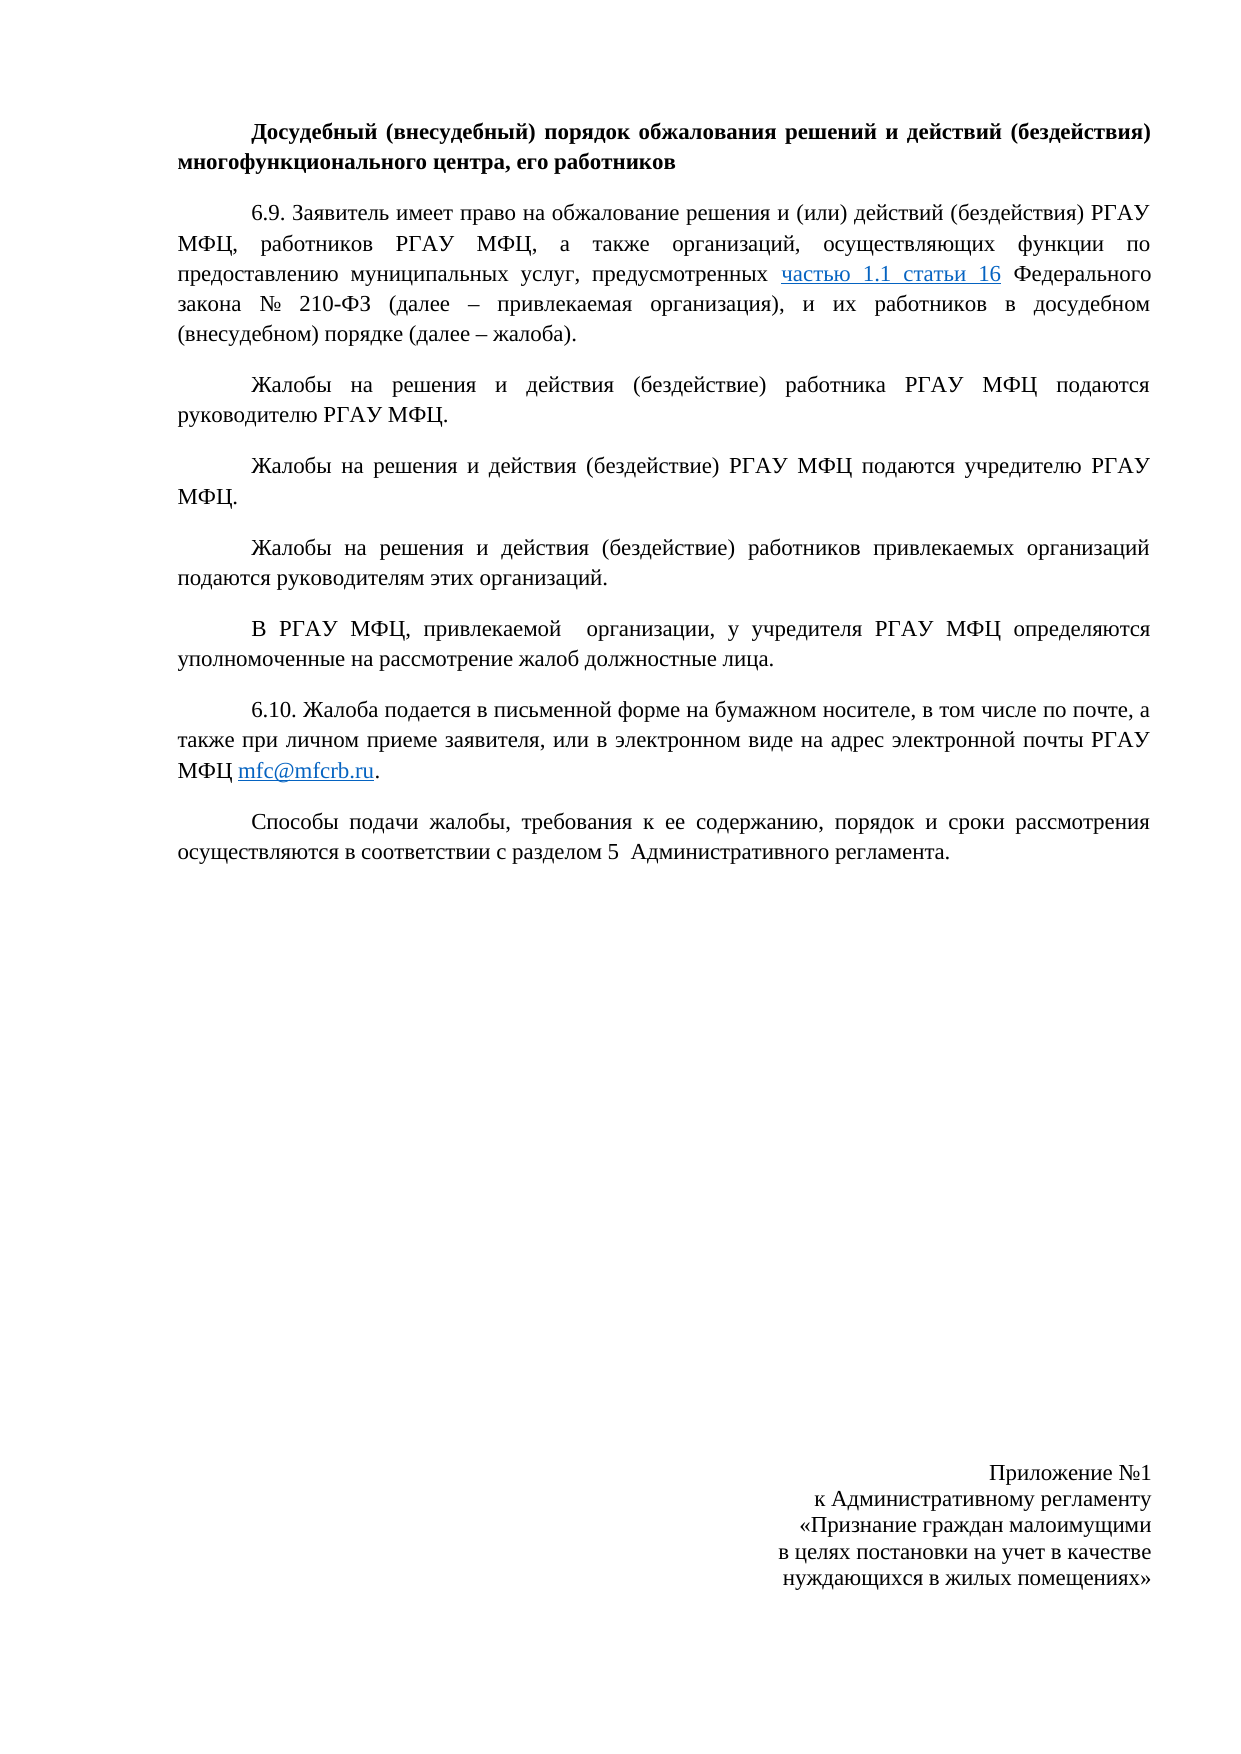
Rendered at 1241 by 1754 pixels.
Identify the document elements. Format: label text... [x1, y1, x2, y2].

text Жалобы на решения и действия (бездействие) работника РГАУ МФЦ подаются руководителю РГАУ МФЦ. [177, 371, 1152, 428]
text Жалобы на решения и действия (бездействие) РГАУ МФЦ подаются учредителю РГАУ МФЦ. [177, 452, 1152, 509]
text нуждающихся в жилых помещениях» [177, 1564, 1152, 1591]
text к Административному регламенту [177, 1485, 1152, 1511]
text В РГАУ МФЦ, привлекаемой организации, у учредителя РГАУ МФЦ определяются уполномоченные на рассмотрение жалоб должностные лица. [177, 615, 1152, 672]
text Способы подачи жалобы, требования к ее содержанию, порядок и сроки рассмотрения осуществляются в соответствии с разделом 5 Административного регламента. [177, 808, 1152, 864]
text 6.10. Жалоба подается в письменной форме на бумажном носителе, в том числе по почте, а также при личном приеме заявителя, или в электронном виде на адрес электронной почты РГАУ МФЦ mfc@mfcrb.ru. [177, 696, 1152, 783]
text Жалобы на решения и действия (бездействие) работников привлекаемых организаций подаются руководителям этих организаций. [177, 534, 1152, 590]
text в целях постановки на учет в качестве [177, 1538, 1152, 1564]
text 6.9. Заявитель имеет право на обжалование решения и (или) действий (бездействия) РГАУ МФЦ, работников РГАУ МФЦ, а также организаций, осуществляющих функции по предоставлению муниципальных услуг, предусмотренных частью 1.1 статьи 16 Федерального закона № 210-ФЗ (далее – привлекаемая организация), и их работников в досудебном (внесудебном) порядке (далее – жалоба). [177, 199, 1152, 347]
text Досудебный (внесудебный) порядок обжалования решений и действий (бездействия) многофункционального центра, его работников [177, 118, 1152, 175]
text «Признание граждан малоимущими [177, 1511, 1152, 1538]
text Приложение №1 [177, 1459, 1152, 1485]
